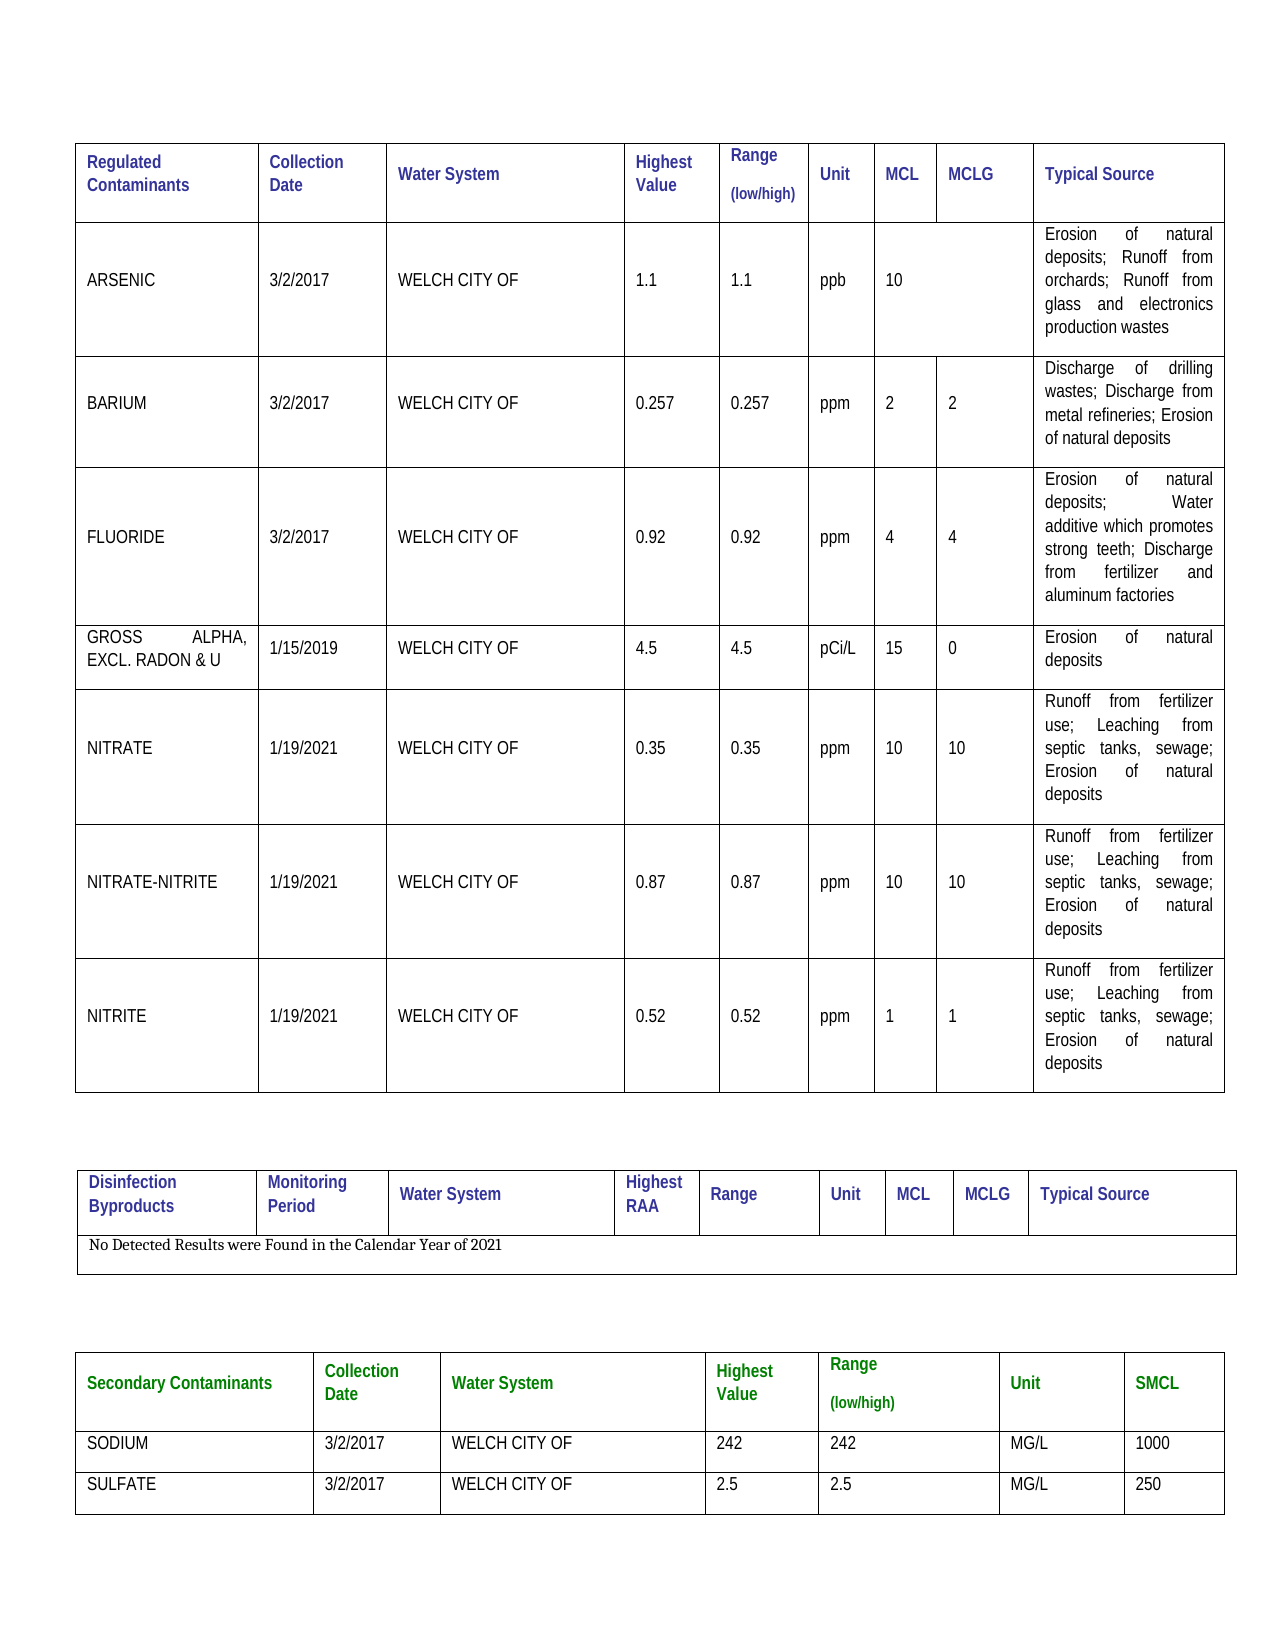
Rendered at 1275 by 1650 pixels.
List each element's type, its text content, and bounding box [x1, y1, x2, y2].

table_cell 1/19/2021 [259, 959, 386, 1092]
table_cell MG/L [1000, 1432, 1124, 1472]
table_header Water System [387, 144, 624, 222]
table_cell 0.257 [625, 357, 719, 467]
table_cell 10 [875, 223, 1033, 356]
table_header Range (low/high) [720, 144, 808, 222]
table_cell Runoff from fertilizer use; Leaching from septic tanks, sewage; Erosion of natural deposits [1034, 825, 1224, 958]
table_cell 3/2/2017 [259, 468, 386, 624]
table_cell SODIUM [76, 1432, 313, 1472]
table_cell 10 [937, 825, 1033, 958]
table_header Highest Value [625, 144, 719, 222]
table_cell WELCH CITY OF [387, 825, 624, 958]
table_cell 3/2/2017 [314, 1432, 440, 1472]
table_cell 4.5 [625, 626, 719, 689]
table_cell WELCH CITY OF [387, 468, 624, 624]
table_cell 0.92 [625, 468, 719, 624]
table_cell 0.35 [625, 690, 719, 823]
table_header MCLG [954, 1171, 1028, 1235]
table_header Range (low/high) [819, 1353, 999, 1431]
table_cell MG/L [1000, 1473, 1124, 1513]
table_cell 10 [875, 825, 936, 958]
table_cell WELCH CITY OF [441, 1473, 705, 1513]
table_cell WELCH CITY OF [387, 626, 624, 689]
table_cell Runoff from fertilizer use; Leaching from septic tanks, sewage; Erosion of natural deposits [1034, 959, 1224, 1092]
table_cell ppm [809, 825, 874, 958]
table_cell 0.87 [720, 825, 808, 958]
table_cell 10 [875, 690, 936, 823]
table_cell Erosion of natural deposits; Water additive which promotes strong teeth; Discharge from fertilizer and aluminum factories [1034, 468, 1224, 624]
table_header Collection Date [259, 144, 386, 222]
table_cell 3/2/2017 [314, 1473, 440, 1513]
table_cell Runoff from fertilizer use; Leaching from septic tanks, sewage; Erosion of natural deposits [1034, 690, 1224, 823]
table_header MCL [886, 1171, 953, 1235]
table_header MCLG [937, 144, 1033, 222]
table_header Disinfection Byproducts [78, 1171, 256, 1235]
table_cell WELCH CITY OF [387, 223, 624, 356]
table_cell 2 [875, 357, 936, 467]
table_cell 0.92 [720, 468, 808, 624]
table_cell 0 [937, 626, 1033, 689]
table_cell 242 [819, 1432, 999, 1472]
table_cell BARIUM [76, 357, 258, 467]
table_cell 0.87 [625, 825, 719, 958]
table_cell 1.1 [625, 223, 719, 356]
table_cell ppm [809, 468, 874, 624]
table_cell Erosion of natural deposits [1034, 626, 1224, 689]
table_cell NITRITE [76, 959, 258, 1092]
table_header Water System [441, 1353, 705, 1431]
table_cell Discharge of drilling wastes; Discharge from metal refineries; Erosion of natural deposits [1034, 357, 1224, 467]
table_cell 2.5 [819, 1473, 999, 1513]
table_header Secondary Contaminants [76, 1353, 313, 1431]
table_header Highest RAA [615, 1171, 699, 1235]
table_header Unit [820, 1171, 885, 1235]
table_cell WELCH CITY OF [387, 690, 624, 823]
table_cell 1/19/2021 [259, 825, 386, 958]
table_header Regulated Contaminants [76, 144, 258, 222]
table_cell SULFATE [76, 1473, 313, 1513]
table_cell 0.52 [720, 959, 808, 1092]
table_cell 1/19/2021 [259, 690, 386, 823]
table_cell 4 [937, 468, 1033, 624]
table_cell FLUORIDE [76, 468, 258, 624]
table_header Unit [809, 144, 874, 222]
table_cell 242 [706, 1432, 818, 1472]
table_cell 250 [1125, 1473, 1224, 1513]
table_cell 0.35 [720, 690, 808, 823]
table_cell 2 [937, 357, 1033, 467]
table_cell 4.5 [720, 626, 808, 689]
table_header Typical Source [1029, 1171, 1236, 1235]
table_cell Erosion of natural deposits; Runoff from orchards; Runoff from glass and electronics production wastes [1034, 223, 1224, 356]
table_cell No Detected Results were Found in the Calendar Year of 2021 [78, 1236, 1236, 1274]
table_cell 1.1 [720, 223, 808, 356]
table_header Collection Date [314, 1353, 440, 1431]
table_cell 2.5 [706, 1473, 818, 1513]
table_header Highest Value [706, 1353, 818, 1431]
table_header Unit [1000, 1353, 1124, 1431]
table_cell ppm [809, 357, 874, 467]
table_cell 3/2/2017 [259, 357, 386, 467]
table_header [875, 144, 936, 222]
table_cell ppm [809, 690, 874, 823]
table_cell 0.257 [720, 357, 808, 467]
table_cell 1 [937, 959, 1033, 1092]
table_cell WELCH CITY OF [387, 357, 624, 467]
table_cell 10 [937, 690, 1033, 823]
table_cell 1000 [1125, 1432, 1224, 1472]
table_header SMCL [1125, 1353, 1224, 1431]
table_cell WELCH CITY OF [387, 959, 624, 1092]
table_cell 3/2/2017 [259, 223, 386, 356]
table_cell WELCH CITY OF [441, 1432, 705, 1472]
table_cell ppb [809, 223, 874, 356]
table_cell GROSS ALPHA, EXCL. RADON & U [76, 626, 258, 689]
table_cell NITRATE-NITRITE [76, 825, 258, 958]
table_header Water System [389, 1171, 614, 1235]
table_cell 0.52 [625, 959, 719, 1092]
table_cell NITRATE [76, 690, 258, 823]
table_header Typical Source [1034, 144, 1224, 222]
table_cell ARSENIC [76, 223, 258, 356]
table_cell 1 [875, 959, 936, 1092]
table_cell 4 [875, 468, 936, 624]
table_cell ppm [809, 959, 874, 1092]
table_cell 1/15/2019 [259, 626, 386, 689]
table_cell 15 [875, 626, 936, 689]
table_header Monitoring Period [257, 1171, 388, 1235]
table_header Range [700, 1171, 819, 1235]
table_cell pCi/L [809, 626, 874, 689]
